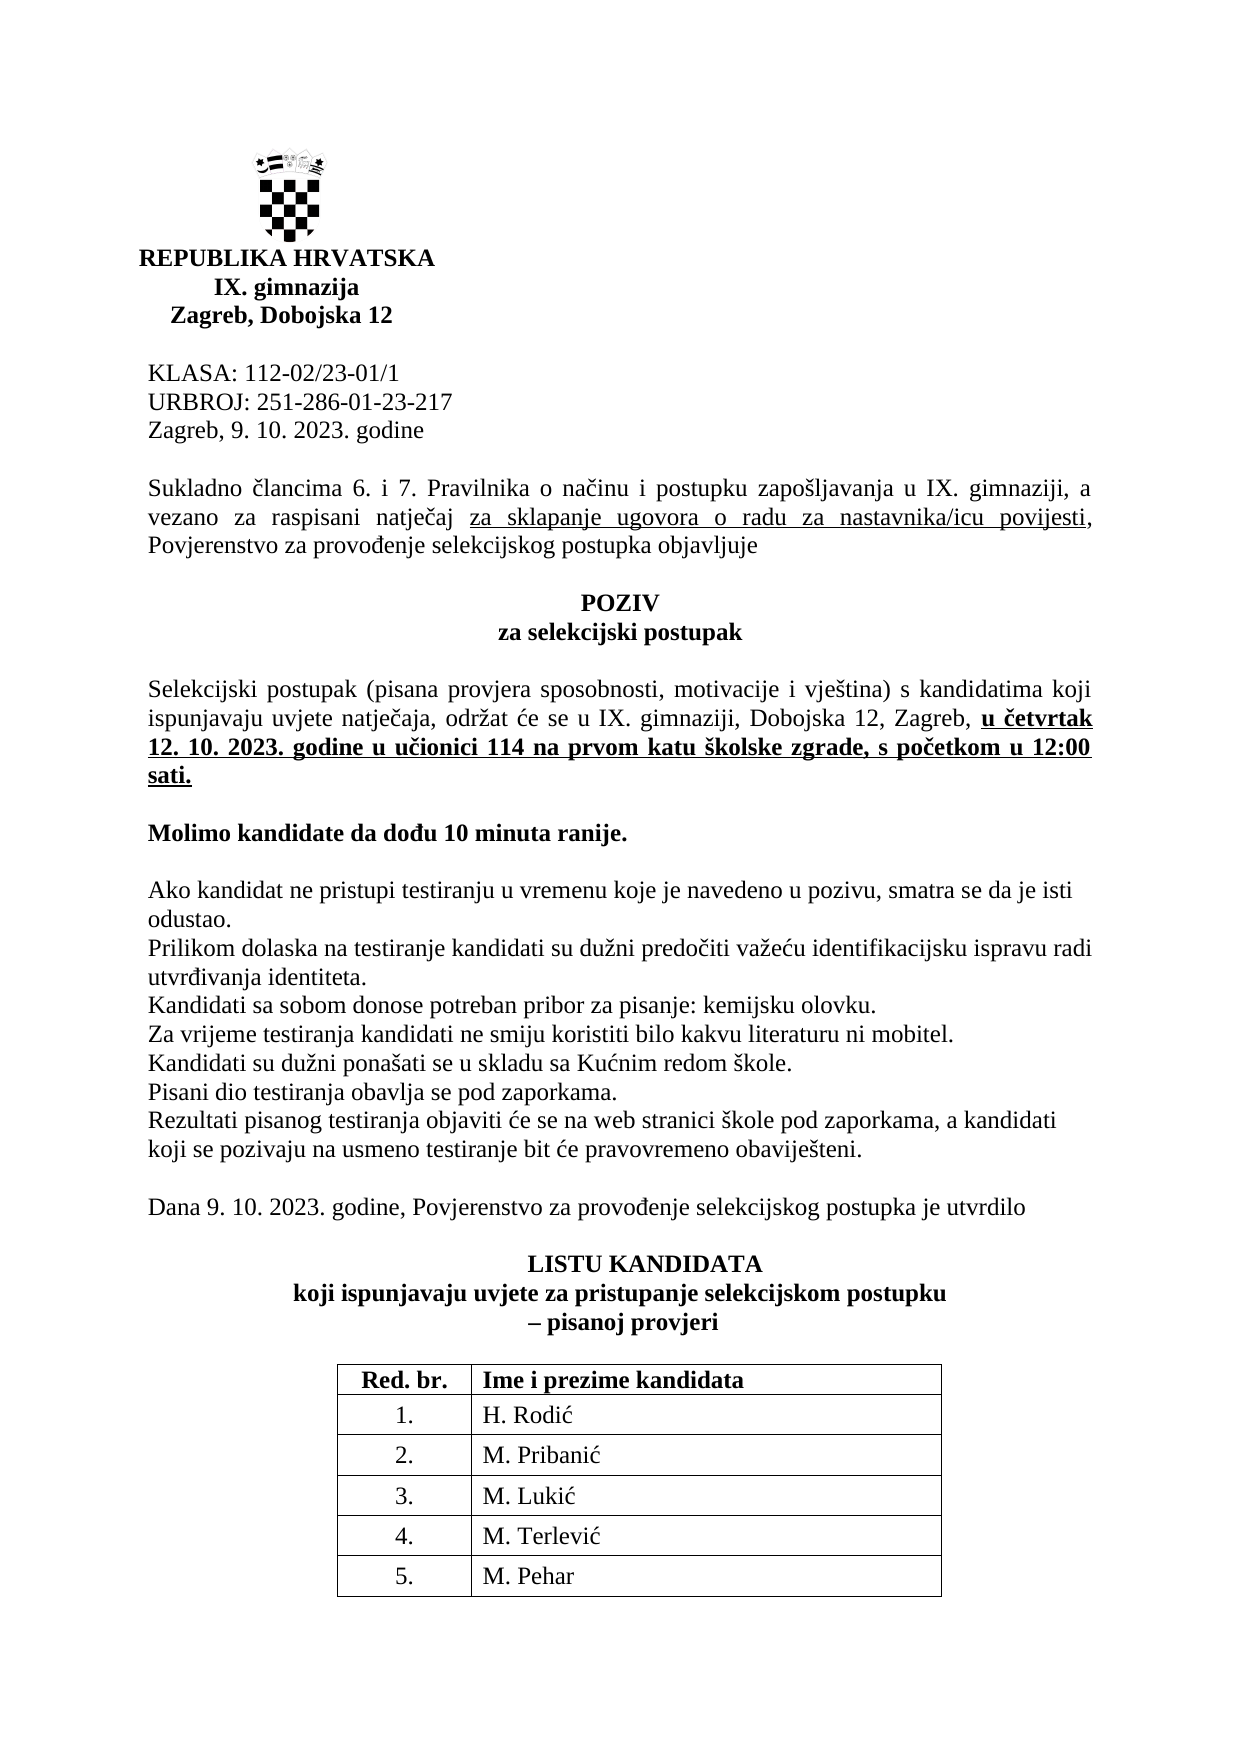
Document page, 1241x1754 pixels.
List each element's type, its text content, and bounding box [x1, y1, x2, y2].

text Molimo kandidate da dođu 10 minuta ranije. [148, 818, 1093, 847]
text za selekcijski postupak [148, 617, 1093, 645]
table_cell 4. [338, 1516, 471, 1555]
table_header Red. br. [338, 1365, 471, 1394]
table_header Ime i prezime kandidata [472, 1365, 941, 1394]
table_cell 2. [338, 1435, 471, 1474]
text Ako kandidat ne pristupi testiranju u vremenu koje je navedeno u pozivu, smatra se da je isti odustao. [148, 875, 1093, 933]
text KLASA: 112-02/23-01/1 [148, 358, 1093, 387]
table_cell H. Rodić [472, 1395, 941, 1434]
text Dana 9. 10. 2023. godine, Povjerenstvo za provođenje selekcijskog postupka je utvrdilo [148, 1192, 1093, 1220]
table_cell 1. [338, 1395, 471, 1434]
text REPUBLIKA HRVATSKA [88, 243, 692, 272]
text Kandidati su dužni ponašati se u skladu sa Kućnim redom škole. [148, 1048, 1093, 1077]
table_cell M. Pribanić [472, 1435, 941, 1474]
text Selekcijski postupak (pisana provjera sposobnosti, motivacije i vještina) s kandidatima koji ispunjavaju uvjete natječaja, održat će se u IX. gimnaziji, Dobojska 12, Zagreb, u četvrtak 12. 10. 2023. godine u učionici 114 na prvom katu školske zgrade, s početkom u 12:00 sati. [148, 674, 1093, 789]
text IX. gimnazija [88, 272, 692, 300]
text LISTU KANDIDATA [148, 1249, 1093, 1278]
text Zagreb, Dobojska 12 [88, 300, 692, 329]
text – pisanoj provjeri [148, 1307, 1093, 1335]
text Rezultati pisanog testiranja objaviti će se na web stranici škole pod zaporkama, a kandidati koji se pozivaju na usmeno testiranje bit će pravovremeno obaviješteni. [148, 1105, 1093, 1163]
text Kandidati sa sobom donose potreban pribor za pisanje: kemijsku olovku. [148, 990, 1093, 1019]
text koji ispunjavaju uvjete za pristupanje selekcijskom postupku [148, 1278, 1093, 1307]
text URBROJ: 251-286-01-23-217 [148, 387, 1093, 415]
text Za vrijeme testiranja kandidati ne smiju koristiti bilo kakvu literaturu ni mobitel. [148, 1019, 1093, 1048]
table_cell M. Lukić [472, 1476, 941, 1515]
text Zagreb, 9. 10. 2023. godine [148, 415, 1093, 444]
table_cell M. Pehar [472, 1556, 941, 1596]
text Pisani dio testiranja obavlja se pod zaporkama. [148, 1077, 1093, 1105]
table_cell 5. [338, 1556, 471, 1596]
text POZIV [148, 588, 1093, 617]
text Prilikom dolaska na testiranje kandidati su dužni predočiti važeću identifikacijsku ispravu radi utvrđivanja identiteta. [148, 933, 1093, 990]
text Sukladno člancima 6. i 7. Pravilnika o načinu i postupku zapošljavanja u IX. gimnaziji, a vezano za raspisani natječaj za sklapanje ugovora o radu za nastavnika/icu povijesti, Povjerenstvo za provođenje selekcijskog postupka objavljuje [148, 473, 1093, 559]
table_cell M. Terlević [472, 1516, 941, 1555]
table_cell 3. [338, 1476, 471, 1515]
